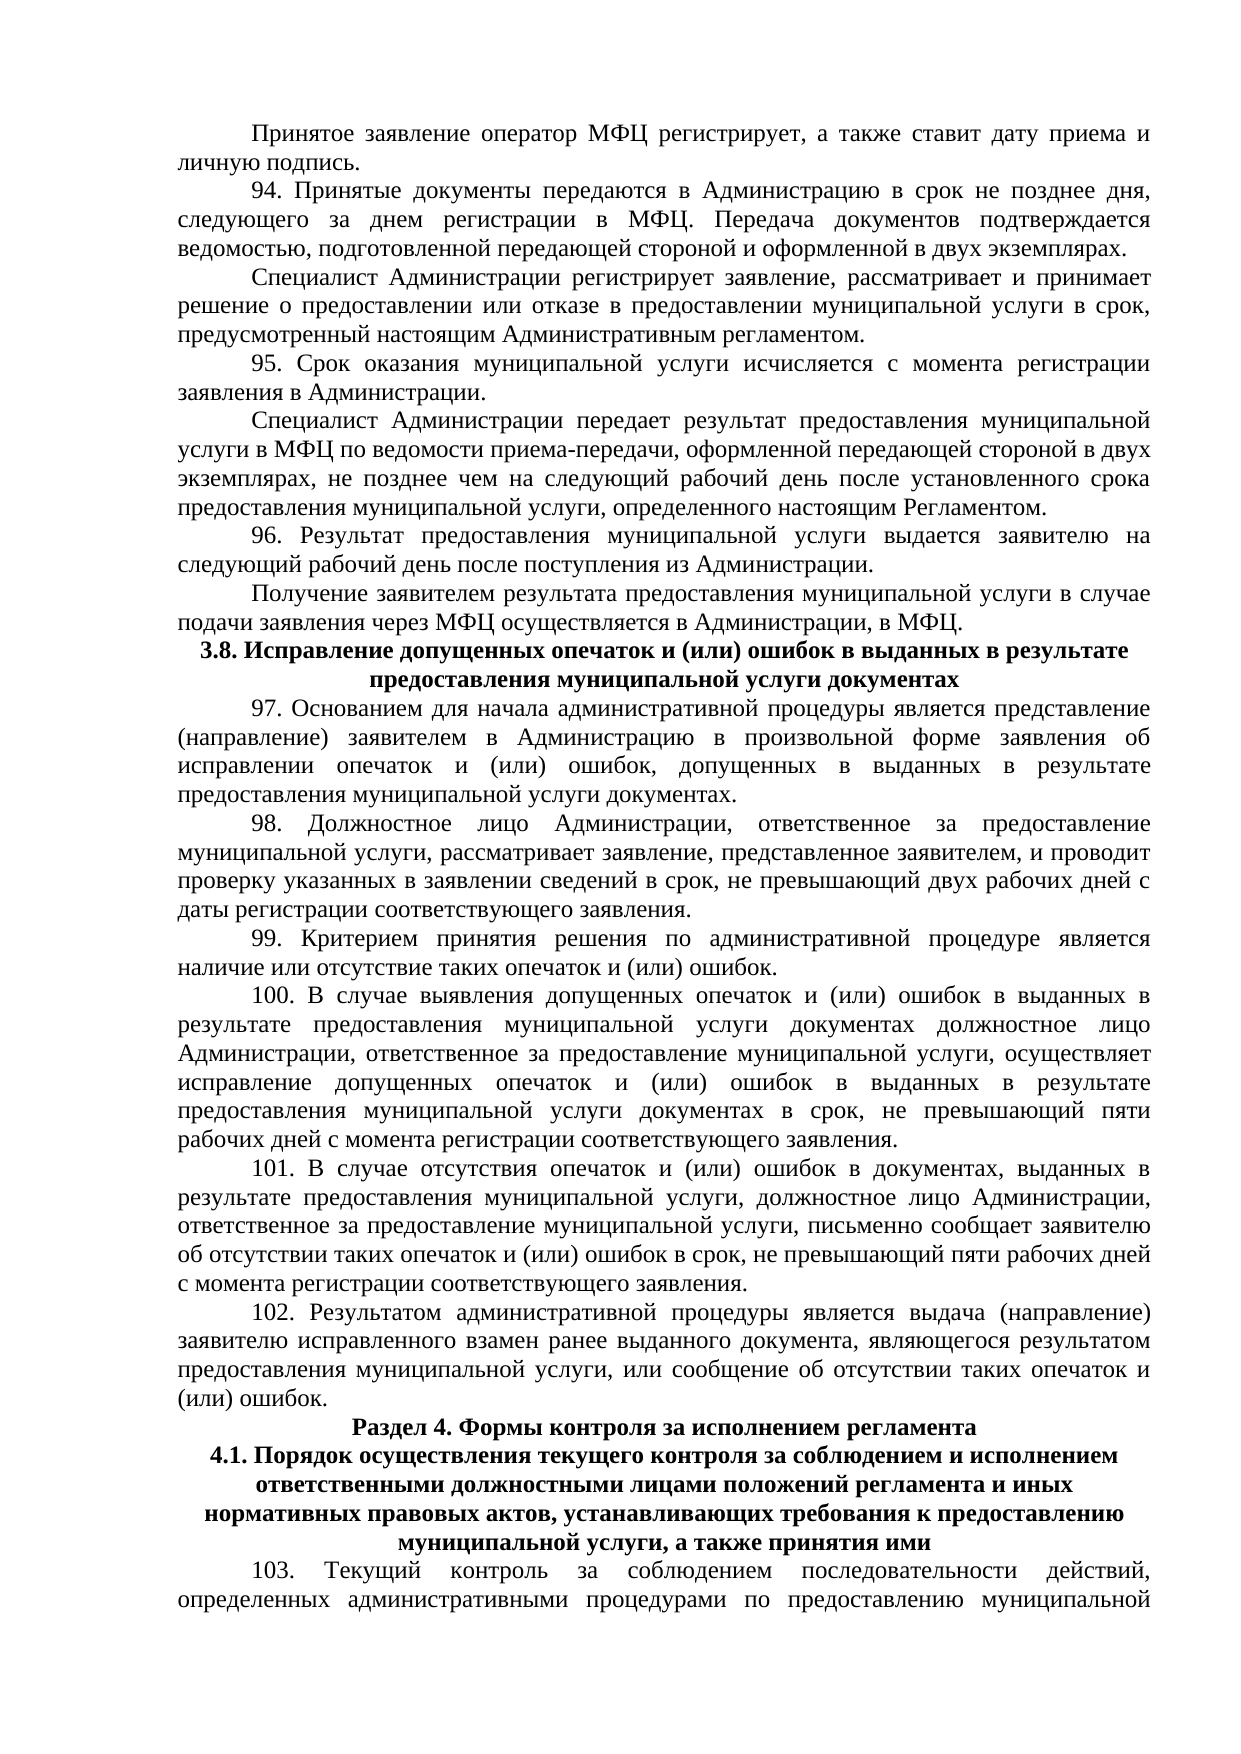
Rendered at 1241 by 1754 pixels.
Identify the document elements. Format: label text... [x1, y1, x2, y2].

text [177, 1556, 1152, 1613]
text Специалист Администрации регистрирует заявление, рассматривает и принимает решение о предоставлении или отказе в предоставлении муниципальной услуги в срок, предусмотренный настоящим Административным регламентом. [177, 262, 1152, 348]
text 101. В случае отсутствия опечаток и (или) ошибок в документах, выданных в результате предоставления муниципальной услуги, должностное лицо Администрации, ответственное за предоставление муниципальной услуги, письменно сообщает заявителю об отсутствии таких опечаток и (или) ошибок в срок, не превышающий пяти рабочих дней с момента регистрации соответствующего заявления. [177, 1153, 1152, 1297]
text Специалист Администрации передает результат предоставления муниципальной услуги в МФЦ по ведомости приема-передачи, оформленной передающей стороной в двух экземплярах, не позднее чем на следующий рабочий день после установленного срока предоставления муниципальной услуги, определенного настоящим Регламентом. [177, 406, 1152, 521]
text 4.1. Порядок осуществления текущего контроля за соблюдением и исполнением ответственными должностными лицами положений регламента и иных нормативных правовых актов, устанавливающих требования к предоставлению муниципальной услуги, а также принятия ими [177, 1441, 1152, 1556]
text Принятое заявление оператор МФЦ регистрирует, а также ставит дату приема и личную подпись. [177, 118, 1152, 176]
text Получение заявителем результата предоставления муниципальной услуги в случае подачи заявления через МФЦ осуществляется в Администрации, в МФЦ. [177, 578, 1152, 636]
text 95. Срок оказания муниципальной услуги исчисляется с момента регистрации заявления в Администрации. [177, 348, 1152, 406]
text 99. Критерием принятия решения по административной процедуре является наличие или отсутствие таких опечаток и (или) ошибок. [177, 923, 1152, 981]
text 3.8. Исправление допущенных опечаток и (или) ошибок в выданных в результате предоставления муниципальной услуги документах [177, 636, 1152, 693]
text 97. Основанием для начала административной процедуры является представление (направление) заявителем в Администрацию в произвольной форме заявления об исправлении опечаток и (или) ошибок, допущенных в выданных в результате предоставления муниципальной услуги документах. [177, 693, 1152, 808]
text 100. В случае выявления допущенных опечаток и (или) ошибок в выданных в результате предоставления муниципальной услуги документах должностное лицо Администрации, ответственное за предоставление муниципальной услуги, осуществляет исправление допущенных опечаток и (или) ошибок в выданных в результате предоставления муниципальной услуги документах в срок, не превышающий пяти рабочих дней с момента регистрации соответствующего заявления. [177, 981, 1152, 1153]
text 96. Результат предоставления муниципальной услуги выдается заявителю на следующий рабочий день после поступления из Администрации. [177, 521, 1152, 578]
text 98. Должностное лицо Администрации, ответственное за предоставление муниципальной услуги, рассматривает заявление, представленное заявителем, и проводит проверку указанных в заявлении сведений в срок, не превышающий двух рабочих дней с даты регистрации соответствующего заявления. [177, 808, 1152, 923]
text 102. Результатом административной процедуры является выдача (направление) заявителю исправленного взамен ранее выданного документа, являющегося результатом предоставления муниципальной услуги, или сообщение об отсутствии таких опечаток и (или) ошибок. [177, 1297, 1152, 1412]
text Раздел 4. Формы контроля за исполнением регламента [177, 1412, 1152, 1441]
text 94. Принятые документы передаются в Администрацию в срок не позднее дня, следующего за днем регистрации в МФЦ. Передача документов подтверждается ведомостью, подготовленной передающей стороной и оформленной в двух экземплярах. [177, 176, 1152, 262]
